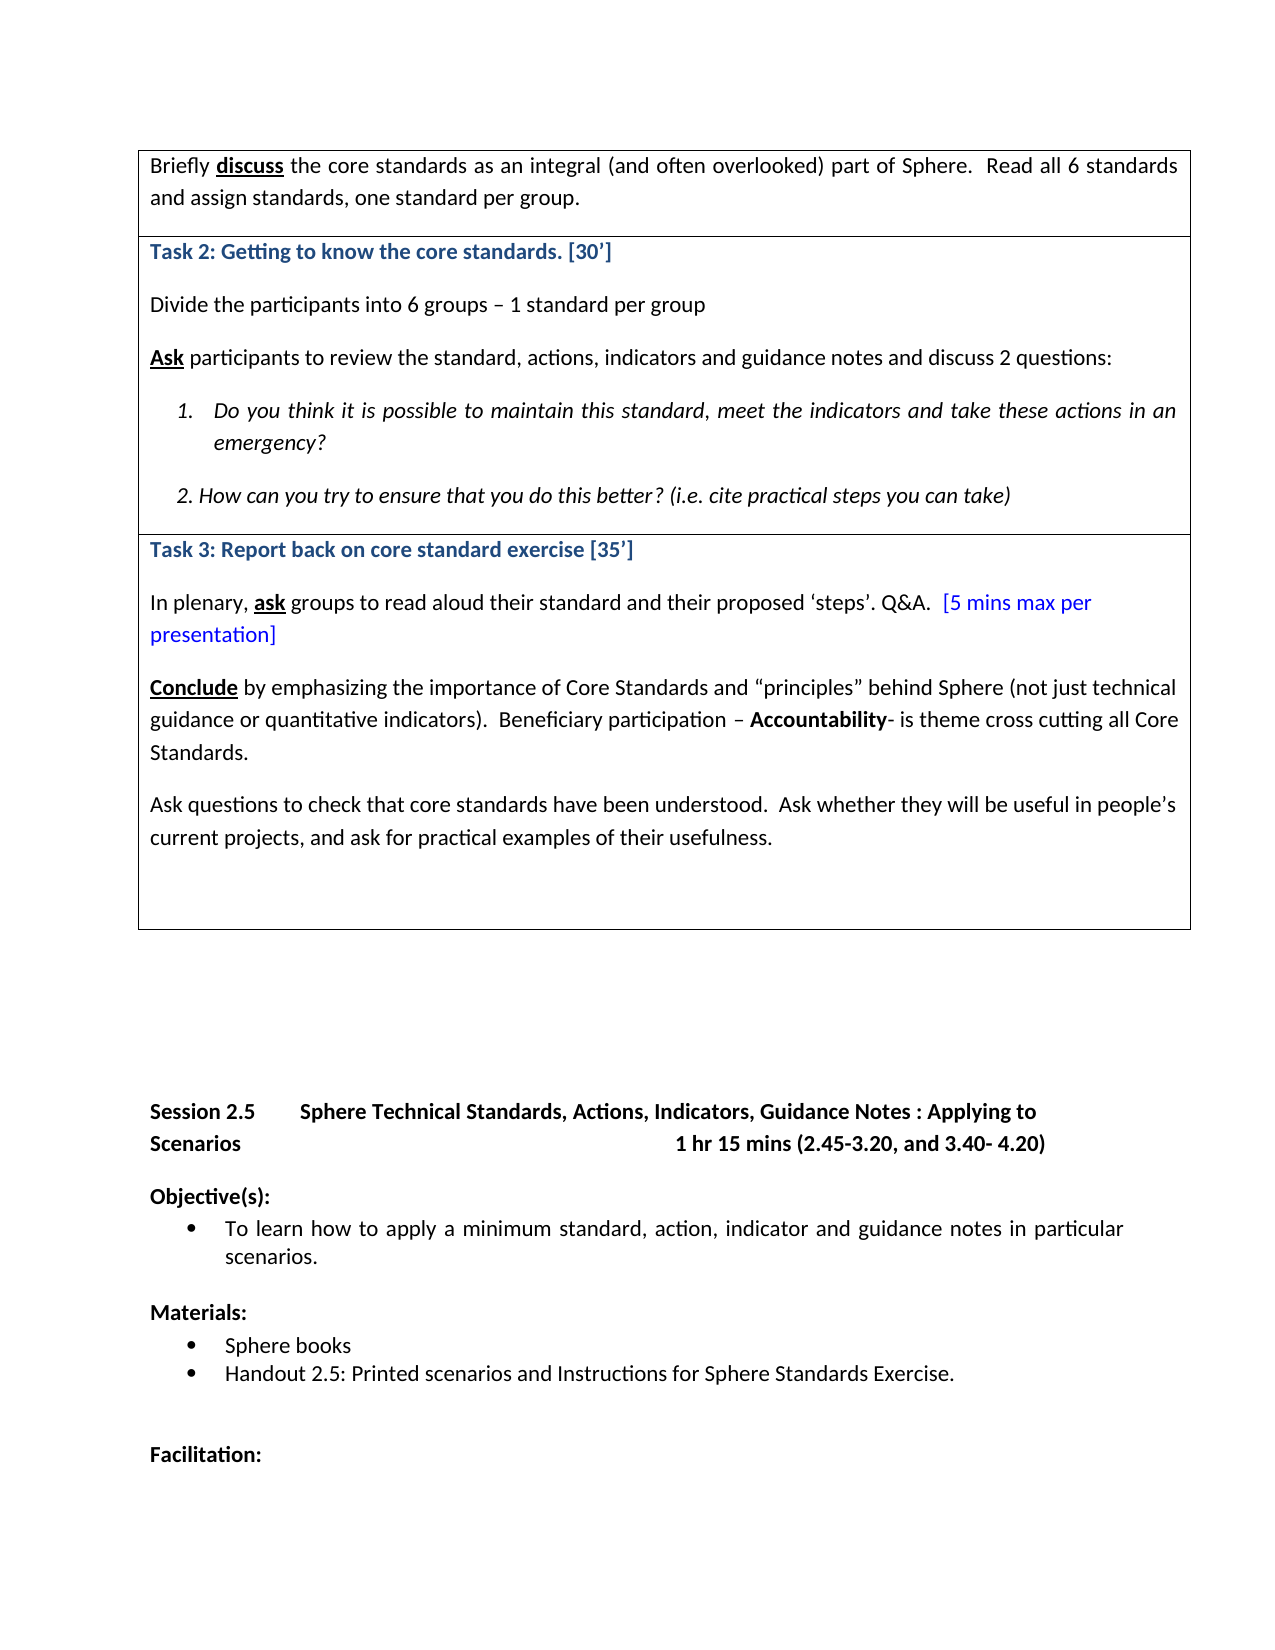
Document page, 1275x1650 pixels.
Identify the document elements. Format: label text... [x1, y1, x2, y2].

list Handout 2.5: Printed scenarios and Instructions for Sphere Standards Exercise. [187, 1359, 1125, 1387]
list Sphere books [187, 1331, 1125, 1359]
text Session 2.5 Sphere Technical Standards, Actions, Indicators, Guidance Notes : Applying to Scenarios 1 hr 15 mins (2.45-3.20, and 3.40- 4.20) [150, 1097, 1125, 1157]
text Materials: [150, 1298, 1125, 1327]
text Objective(s): [150, 1182, 1125, 1210]
list To learn how to apply a minimum standard, action, indicator and guidance notes in particular scenarios. [187, 1214, 1125, 1271]
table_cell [139, 151, 1190, 236]
text Facilitation: [150, 1440, 1125, 1468]
table_cell Task 2: Getting to know the core standards. [30’] Divide the participants into 6 groups – 1 standard per group Ask participants to review the standard, actions, indicators and guidance notes and discuss 2 questions: Do you think it is possible to maintain this standard, meet the indicators and take these actions in an emergency? 2. How can you try to ensure that you do this better? (i.e. cite practical steps you can take) [139, 237, 1190, 534]
table_cell Task 3: Report back on core standard exercise [35’] In plenary, ask groups to read aloud their standard and their proposed ‘steps’. Q&A. [5 mins max per presentation] Conclude by emphasizing the importance of Core Standards and “principles” behind Sphere (not just technical guidance or quantitative indicators). Beneficiary participation – Accountability- is theme cross cutting all Core Standards. Ask questions to check that core standards have been understood. Ask whether they will be useful in people’s current projects, and ask for practical examples of their usefulness. [139, 535, 1190, 928]
